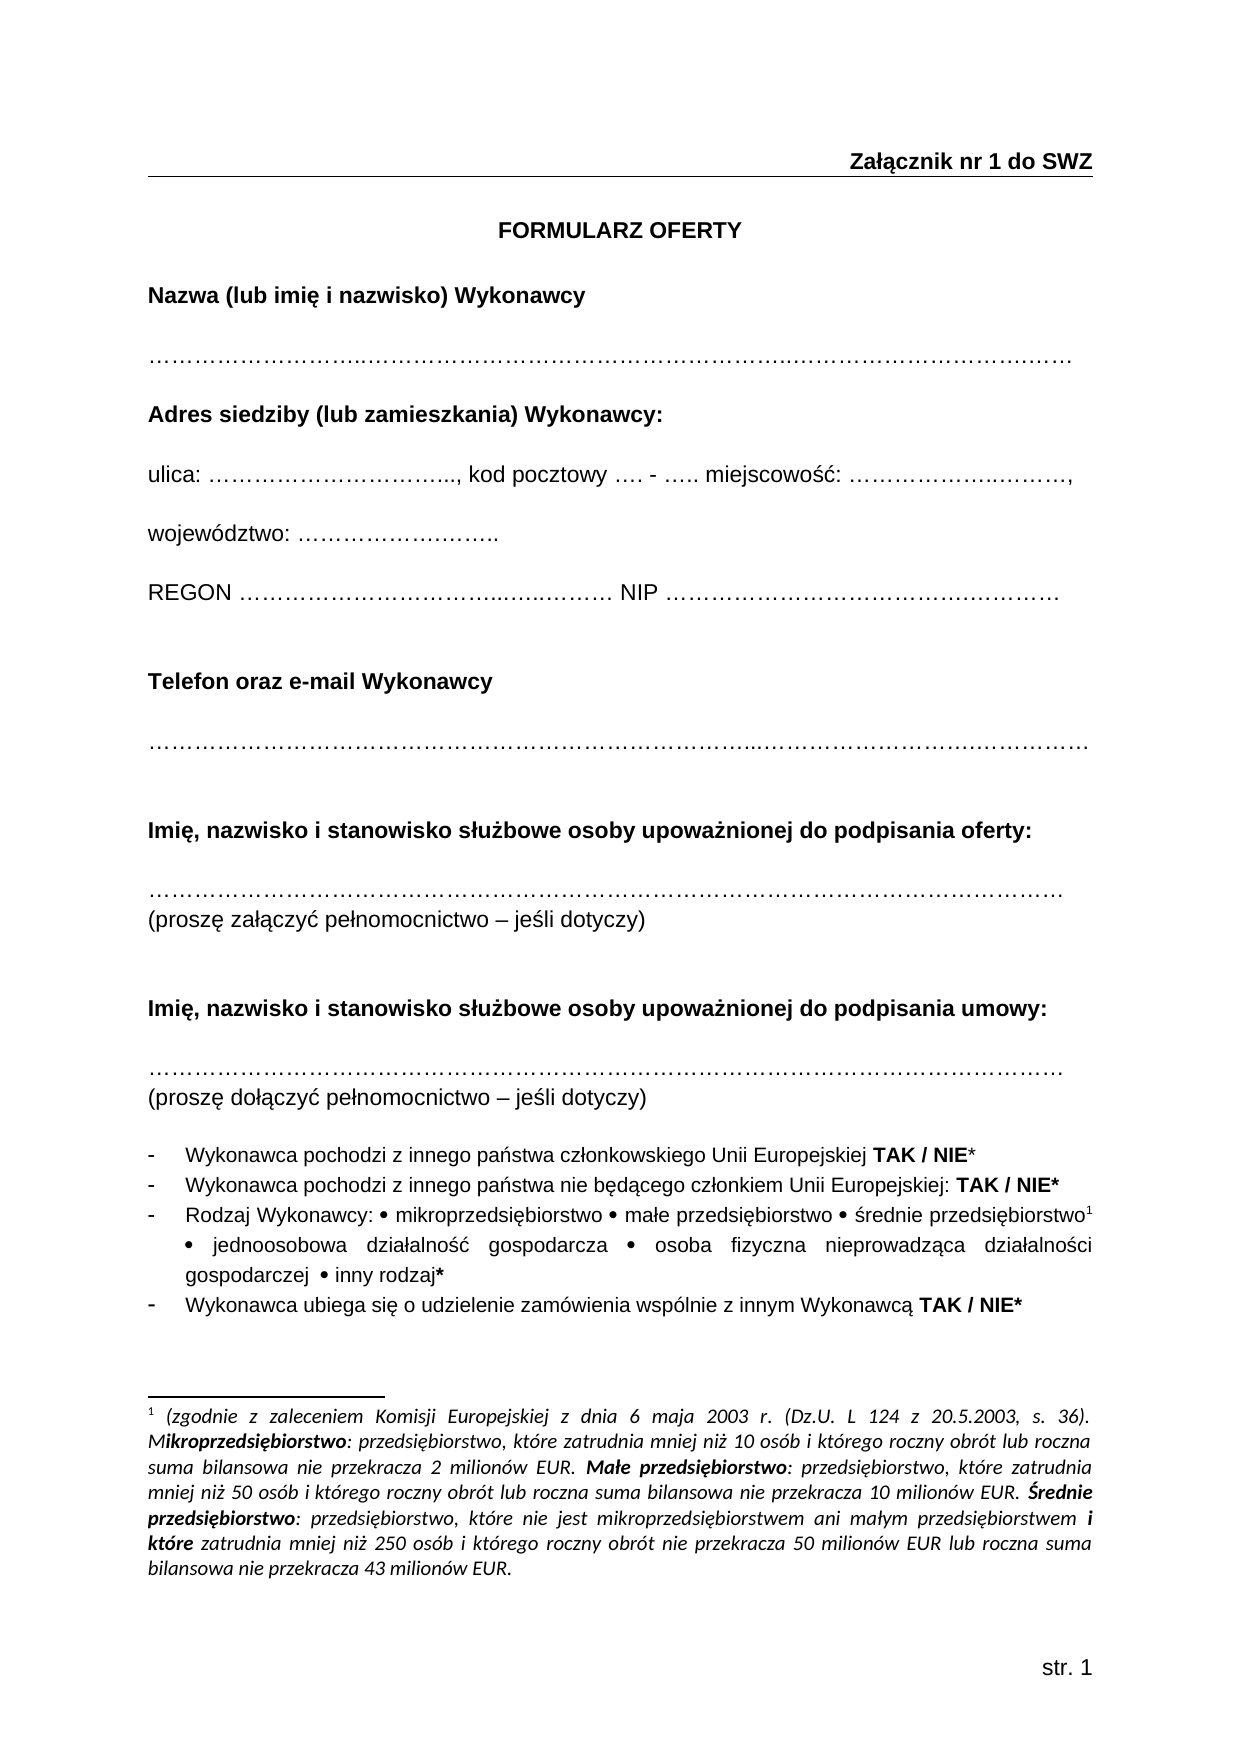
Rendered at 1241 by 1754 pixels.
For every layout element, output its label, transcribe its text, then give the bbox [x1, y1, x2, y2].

text Imię, nazwisko i stanowisko służbowe osoby upoważnionej do podpisania umowy: [148, 995, 1093, 1021]
text FORMULARZ OFERTY [148, 217, 1093, 243]
text Imię, nazwisko i stanowisko służbowe osoby upoważnionej do podpisania oferty: [148, 817, 1093, 843]
text ………………………..………………………………………………..………………………….…… [148, 342, 1093, 368]
text Załącznik nr 1 do SWZ [148, 148, 1093, 176]
text Adres siedziby (lub zamieszkania) Wykonawcy: [148, 401, 1093, 427]
text ……………………………………………………………………...……………………….…………… [148, 728, 1093, 754]
list Wykonawca ubiega się o udzielenie zamówienia wspólnie z innym Wykonawcą TAK / NIE* [148, 1293, 1093, 1318]
text Nazwa (lub imię i nazwisko) Wykonawcy [148, 282, 1093, 309]
text REGON ……………………………...…..……… NIP ………………………………….………… [148, 579, 1093, 606]
list Rodzaj Wykonawcy: mikroprzedsiębiorstwo małe przedsiębiorstwo średnie przedsiębiorstwo jednoosobowa działalność gospodarcza osoba fizyczna nieprowadząca działalności gospodarczej inny rodzaj* [148, 1203, 1093, 1287]
text (proszę dołączyć pełnomocnictwo – jeśli dotyczy) [148, 1084, 1093, 1110]
text województwo: ……………….…….. [148, 520, 1093, 546]
text Telefon oraz e-mail Wykonawcy [148, 668, 1093, 695]
list Wykonawca pochodzi z innego państwa nie będącego członkiem Unii Europejskiej: TAK / NIE* [148, 1173, 1093, 1197]
text ulica: …………………………..., kod pocztowy …. - ….. miejscowość: ………………..………, [148, 461, 1093, 487]
list Wykonawca pochodzi z innego państwa członkowskiego Unii Europejskiej TAK / NIE* [148, 1143, 1093, 1167]
text ………………………………………………………………………………………………………… [148, 876, 1093, 902]
text (proszę załączyć pełnomocnictwo – jeśli dotyczy) [148, 906, 1093, 932]
text ………………………………………………………………………………………………………… [148, 1054, 1093, 1081]
